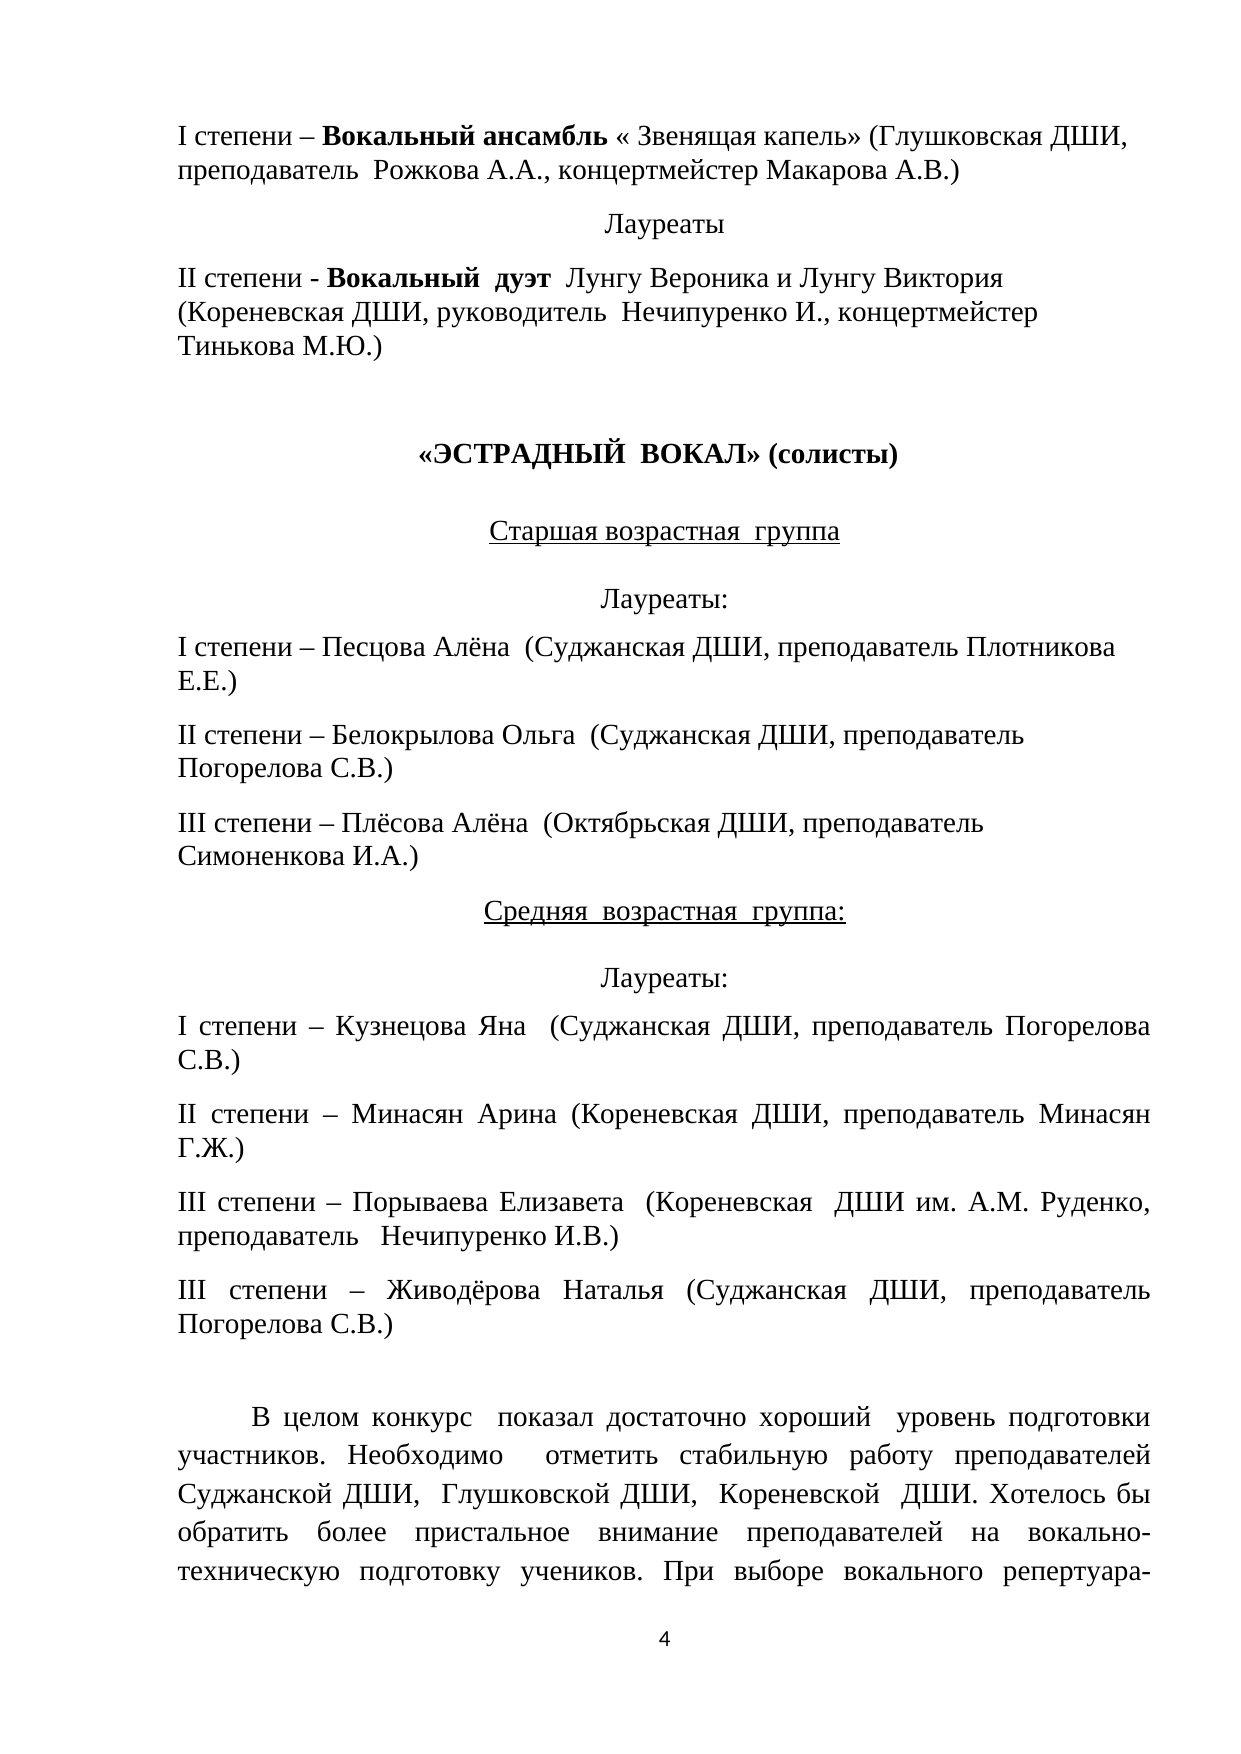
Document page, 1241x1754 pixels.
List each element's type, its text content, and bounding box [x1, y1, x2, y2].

text II степени – Белокрылова Ольга (Суджанская ДШИ, преподаватель Погорелова С.В.) [177, 717, 1152, 784]
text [177, 1399, 1152, 1586]
text Средняя возрастная группа: [177, 893, 1152, 926]
text II степени – Минасян Арина (Кореневская ДШИ, преподаватель Минасян Г.Ж.) [177, 1096, 1152, 1163]
text «ЭСТРАДНЫЙ ВОКАЛ» (солисты) [177, 436, 1152, 470]
text I степени – Кузнецова Яна (Суджанская ДШИ, преподаватель Погорелова С.В.) [177, 1008, 1152, 1076]
text I степени – Вокальный ансамбль « Звенящая капель» (Глушковская ДШИ, преподаватель Рожкова А.А., концертмейстер Макарова А.В.) [177, 118, 1152, 185]
text Старшая возрастная группа [177, 513, 1152, 547]
text Лауреаты [177, 206, 1152, 240]
text III степени – Живодёрова Наталья (Суджанская ДШИ, преподаватель Погорелова С.В.) [177, 1272, 1152, 1339]
text III степени – Плёсова Алёна (Октябрьская ДШИ, преподаватель Симоненкова И.А.) [177, 805, 1152, 872]
text I степени – Песцова Алёна (Суджанская ДШИ, преподаватель Плотникова Е.Е.) [177, 629, 1152, 696]
text III степени – Порываева Елизавета (Кореневская ДШИ им. А.М. Руденко, преподаватель Нечипуренко И.В.) [177, 1184, 1152, 1251]
text Лауреаты: [177, 961, 1152, 994]
text II степени - Вокальный дуэт Лунгу Вероника и Лунгу Виктория (Кореневская ДШИ, руководитель Нечипуренко И., концертмейстер Тинькова М.Ю.) [177, 261, 1152, 361]
text Лауреаты: [177, 581, 1152, 615]
